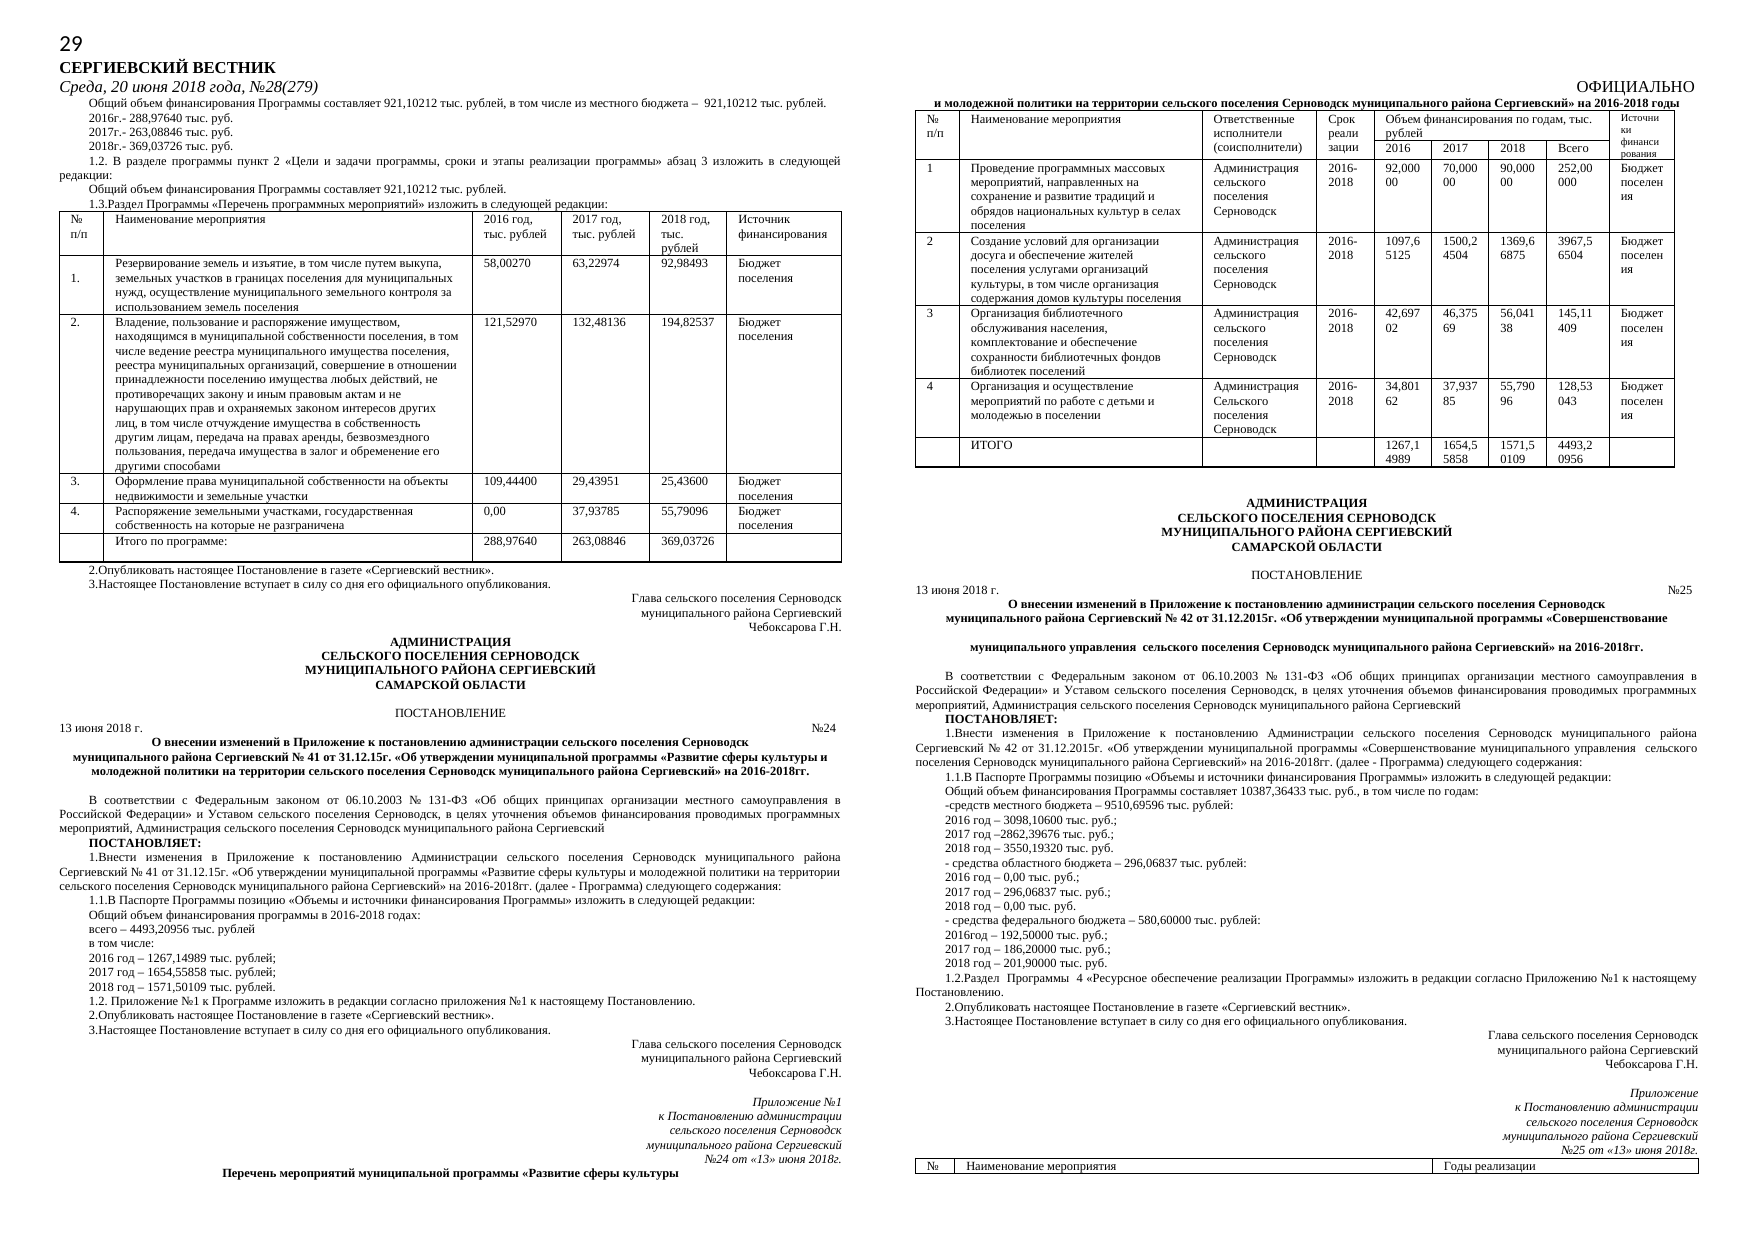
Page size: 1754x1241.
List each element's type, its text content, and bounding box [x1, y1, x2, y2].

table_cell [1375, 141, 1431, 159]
text 2.Опубликовать настоящее Постановление в газете «Сергиевский вестник». [915, 999, 1698, 1014]
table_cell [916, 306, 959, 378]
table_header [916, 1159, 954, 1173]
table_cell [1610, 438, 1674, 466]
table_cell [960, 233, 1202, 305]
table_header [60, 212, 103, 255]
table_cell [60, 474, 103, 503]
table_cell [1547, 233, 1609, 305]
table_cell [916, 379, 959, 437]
text АДМИНИСТРАЦИЯ [915, 496, 1698, 511]
text Общий объем финансирования Программы составляет 10387,36433 тыс. руб., в том числе по годам: [915, 784, 1698, 798]
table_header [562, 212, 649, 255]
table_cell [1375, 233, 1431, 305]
text муниципального района Сергиевский [915, 1129, 1698, 1143]
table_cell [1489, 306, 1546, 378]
text 2018г.- 369,03726 тыс. руб. [59, 139, 842, 153]
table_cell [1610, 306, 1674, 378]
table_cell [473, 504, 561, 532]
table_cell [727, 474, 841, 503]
text 1.1.В Паспорте Программы позицию «Объемы и источники финансирования Программы» изложить в следующей редакции: [915, 769, 1698, 784]
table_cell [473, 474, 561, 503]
text ПОСТАНОВЛЯЕТ: [59, 836, 842, 850]
text муниципального района Сергиевский [59, 606, 842, 620]
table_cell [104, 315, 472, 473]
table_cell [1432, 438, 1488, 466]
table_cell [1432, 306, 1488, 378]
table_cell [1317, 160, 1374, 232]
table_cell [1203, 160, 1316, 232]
text 2017 год – 296,06837 тыс. руб.; [915, 884, 1698, 899]
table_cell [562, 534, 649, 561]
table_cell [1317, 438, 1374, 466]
text ПОСТАНОВЛЯЕТ: [915, 712, 1698, 726]
text 2017 год –2862,39676 тыс. руб.; [915, 827, 1698, 841]
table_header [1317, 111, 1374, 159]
text 1.Внести изменения в Приложение к постановлению Администрации сельского поселения Серноводск муниципального района Сергиевский № 41 от 31.12.15г. «Об утверждении муниципальной программы «Развитие сферы культуры и молодежной политики на территории сельского поселения Серноводск муниципального района Сергиевский» на 2016-2018гг. (далее - Программа) следующего содержания: [59, 850, 842, 893]
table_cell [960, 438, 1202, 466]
text В соответствии с Федеральным законом от 06.10.2003 № 131-ФЗ «Об общих принципах организации местного самоуправления в Российской Федерации» и Уставом сельского поселения Серноводск, в целях уточнения объемов финансирования проводимых программных мероприятий, Администрация сельского поселения Серноводск муниципального района Сергиевский [59, 792, 842, 836]
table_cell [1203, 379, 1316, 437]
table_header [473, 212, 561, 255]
text Глава сельского поселения Серноводск [915, 1028, 1698, 1042]
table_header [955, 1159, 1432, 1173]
text №24 от «13» июня 2018г. [59, 1152, 842, 1166]
text 2018 год – 0,00 тыс. руб. [915, 899, 1698, 913]
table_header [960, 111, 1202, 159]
text 3.Настоящее Постановление вступает в силу со дня его официального опубликования. [915, 1014, 1698, 1028]
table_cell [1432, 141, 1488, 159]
text ПОСТАНОВЛЕНИЕ [915, 568, 1698, 582]
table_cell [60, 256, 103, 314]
text муниципального района Сергиевский № 42 от 31.12.2015г. «Об утверждении муниципальной программы «Совершенствование [915, 611, 1698, 626]
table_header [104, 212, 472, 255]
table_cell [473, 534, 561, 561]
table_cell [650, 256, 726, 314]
text 1.3.Раздел Программы «Перечень программных мероприятий» изложить в следующей редакции: [59, 197, 842, 211]
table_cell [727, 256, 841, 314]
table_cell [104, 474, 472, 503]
text САМАРСКОЙ ОБЛАСТИ [59, 677, 842, 692]
text 1.Внести изменения в Приложение к постановлению Администрации сельского поселения Серноводск муниципального района Сергиевский № 42 от 31.12.2015г. «Об утверждении муниципальной программы «Совершенствование муниципального управления сельского поселения Серноводск муниципального района Сергиевский» на 2016-2018гг. (далее - Программа) следующего содержания: [915, 726, 1698, 769]
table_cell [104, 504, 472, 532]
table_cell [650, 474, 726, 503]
text 2016г.- 288,97640 тыс. руб. [59, 110, 842, 125]
text 2.Опубликовать настоящее Постановление в газете «Сергиевский вестник». [59, 1008, 842, 1022]
text 2016 год – 3098,10600 тыс. руб.; [915, 812, 1698, 827]
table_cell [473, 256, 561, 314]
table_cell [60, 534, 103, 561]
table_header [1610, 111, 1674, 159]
text 1.2.Раздел Программы 4 «Ресурсное обеспечение реализации Программы» изложить в редакции согласно Приложению №1 к настоящему Постановлению. [915, 971, 1698, 999]
text муниципального управления сельского поселения Серноводск муниципального района Сергиевский» на 2016-2018гг. [915, 640, 1698, 654]
text О внесении изменений в Приложение к постановлению администрации сельского поселения Серноводск [915, 597, 1698, 611]
text О внесении изменений в Приложение к постановлению администрации сельского поселения Серноводск [59, 735, 842, 749]
text Приложение №1 [59, 1094, 842, 1109]
text Чебоксарова Г.Н. [915, 1057, 1698, 1071]
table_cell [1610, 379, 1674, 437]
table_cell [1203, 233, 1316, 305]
text САМАРСКОЙ ОБЛАСТИ [915, 539, 1698, 554]
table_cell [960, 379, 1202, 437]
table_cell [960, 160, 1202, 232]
text - средства областного бюджета – 296,06837 тыс. рублей: [915, 856, 1698, 870]
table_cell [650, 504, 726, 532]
text В соответствии с Федеральным законом от 06.10.2003 № 131-ФЗ «Об общих принципах организации местного самоуправления в Российской Федерации» и Уставом сельского поселения Серноводск, в целях уточнения объемов финансирования проводимых программных мероприятий, Администрация сельского поселения Серноводск муниципального района Сергиевский [915, 669, 1698, 712]
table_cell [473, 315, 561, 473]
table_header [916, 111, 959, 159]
text - средства федерального бюджета – 580,60000 тыс. рублей: [915, 913, 1698, 927]
text №25 от «13» июня 2018г. [915, 1143, 1698, 1157]
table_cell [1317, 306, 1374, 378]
text 1.2. Приложение №1 к Программе изложить в редакции согласно приложения №1 к настоящему Постановлению. [59, 994, 842, 1008]
text и молодежной политики на территории сельского поселения Серноводск муниципального района Сергиевский» на 2016-2018 годы [915, 96, 1698, 110]
text 3.Настоящее Постановление вступает в силу со дня его официального опубликования. [59, 577, 842, 591]
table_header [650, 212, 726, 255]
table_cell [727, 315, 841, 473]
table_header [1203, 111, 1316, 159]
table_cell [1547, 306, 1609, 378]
text муниципального района Сергиевский [59, 1137, 842, 1152]
text СЕЛЬСКОГО ПОСЕЛЕНИЯ СЕРНОВОДСК [915, 511, 1698, 525]
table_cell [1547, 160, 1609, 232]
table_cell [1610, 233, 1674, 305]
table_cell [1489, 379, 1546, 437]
text сельского поселения Серноводск [915, 1114, 1698, 1129]
text муниципального района Сергиевский № 41 от 31.12.15г. «Об утверждении муниципальной программы «Развитие сферы культуры и молодежной политики на территории сельского поселения Серноводск муниципального района Сергиевский» на 2016-2018гг. [59, 749, 842, 778]
text 2.Опубликовать настоящее Постановление в газете «Сергиевский вестник». [59, 563, 842, 577]
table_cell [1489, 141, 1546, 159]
text Приложение [915, 1086, 1698, 1100]
text Чебоксарова Г.Н. [59, 1066, 842, 1080]
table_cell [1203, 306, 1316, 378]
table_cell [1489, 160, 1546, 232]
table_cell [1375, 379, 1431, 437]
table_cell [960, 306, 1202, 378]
text 2017 год – 1654,55858 тыс. рублей; [59, 965, 842, 979]
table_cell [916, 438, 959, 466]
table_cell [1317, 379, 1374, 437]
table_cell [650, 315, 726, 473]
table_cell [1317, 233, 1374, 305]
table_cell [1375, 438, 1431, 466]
text 2018 год – 1571,50109 тыс. рублей. [59, 979, 842, 994]
text муниципального района Сергиевский [59, 1051, 842, 1066]
text -средств местного бюджета – 9510,69596 тыс. рублей: [915, 798, 1698, 812]
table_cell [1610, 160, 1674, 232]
text 2017г.- 263,08846 тыс. руб. [59, 125, 842, 139]
text 3.Настоящее Постановление вступает в силу со дня его официального опубликования. [59, 1022, 842, 1037]
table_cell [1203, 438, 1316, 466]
text к Постановлению администрации [59, 1109, 842, 1123]
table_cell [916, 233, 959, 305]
text Чебоксарова Г.Н. [59, 620, 842, 634]
text АДМИНИСТРАЦИЯ [59, 634, 842, 649]
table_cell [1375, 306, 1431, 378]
text Перечень мероприятий муниципальной программы «Развитие сферы культуры [59, 1166, 842, 1181]
text 2018 год – 3550,19320 тыс. руб. [915, 841, 1698, 856]
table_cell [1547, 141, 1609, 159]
text муниципального района Сергиевский [915, 1042, 1698, 1057]
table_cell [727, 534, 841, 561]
text ПОСТАНОВЛЕНИЕ [59, 706, 842, 721]
text 1.1.В Паспорте Программы позицию «Объемы и источники финансирования Программы» изложить в следующей редакции: [59, 893, 842, 907]
text 13 июня 2018 г. №25 [915, 582, 1698, 597]
text 2017 год – 186,20000 тыс. руб.; [915, 942, 1698, 956]
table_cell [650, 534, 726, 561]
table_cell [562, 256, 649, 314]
text 2016 год – 0,00 тыс. руб.; [915, 870, 1698, 884]
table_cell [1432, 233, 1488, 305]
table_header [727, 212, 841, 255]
text 2016 год – 1267,14989 тыс. рублей; [59, 951, 842, 965]
text Общий объем финансирования Программы составляет 921,10212 тыс. рублей. [59, 182, 842, 197]
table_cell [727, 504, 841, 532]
text всего – 4493,20956 тыс. рублей [59, 922, 842, 936]
text 2018 год – 201,90000 тыс. руб. [915, 956, 1698, 971]
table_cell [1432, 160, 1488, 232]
text к Постановлению администрации [915, 1100, 1698, 1114]
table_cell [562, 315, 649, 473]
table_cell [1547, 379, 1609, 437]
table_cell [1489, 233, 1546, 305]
text Глава сельского поселения Серноводск [59, 1037, 842, 1051]
text в том числе: [59, 936, 842, 951]
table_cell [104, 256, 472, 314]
text 1.2. В разделе программы пункт 2 «Цели и задачи программы, сроки и этапы реализации программы» абзац 3 изложить в следующей редакции: [59, 153, 842, 182]
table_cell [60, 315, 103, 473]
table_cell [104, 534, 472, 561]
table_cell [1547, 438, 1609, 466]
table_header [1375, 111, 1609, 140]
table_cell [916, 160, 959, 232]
text СЕЛЬСКОГО ПОСЕЛЕНИЯ СЕРНОВОДСК [59, 649, 842, 663]
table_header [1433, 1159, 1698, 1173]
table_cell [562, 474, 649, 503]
text Общий объем финансирования Программы составляет 921,10212 тыс. рублей, в том числе из местного бюджета – 921,10212 тыс. рублей. [59, 96, 842, 110]
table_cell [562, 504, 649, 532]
text МУНИЦИПАЛЬНОГО РАЙОНА СЕРГИЕВСКИЙ [915, 525, 1698, 539]
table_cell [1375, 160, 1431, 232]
text МУНИЦИПАЛЬНОГО РАЙОНА СЕРГИЕВСКИЙ [59, 663, 842, 677]
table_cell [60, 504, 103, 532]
text Общий объем финансирования программы в 2016-2018 годах: [59, 907, 842, 922]
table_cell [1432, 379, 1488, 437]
text 13 июня 2018 г. №24 [59, 721, 842, 735]
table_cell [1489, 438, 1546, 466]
text Глава сельского поселения Серноводск [59, 591, 842, 606]
text 2016год – 192,50000 тыс. руб.; [915, 927, 1698, 942]
text сельского поселения Серноводск [59, 1123, 842, 1137]
